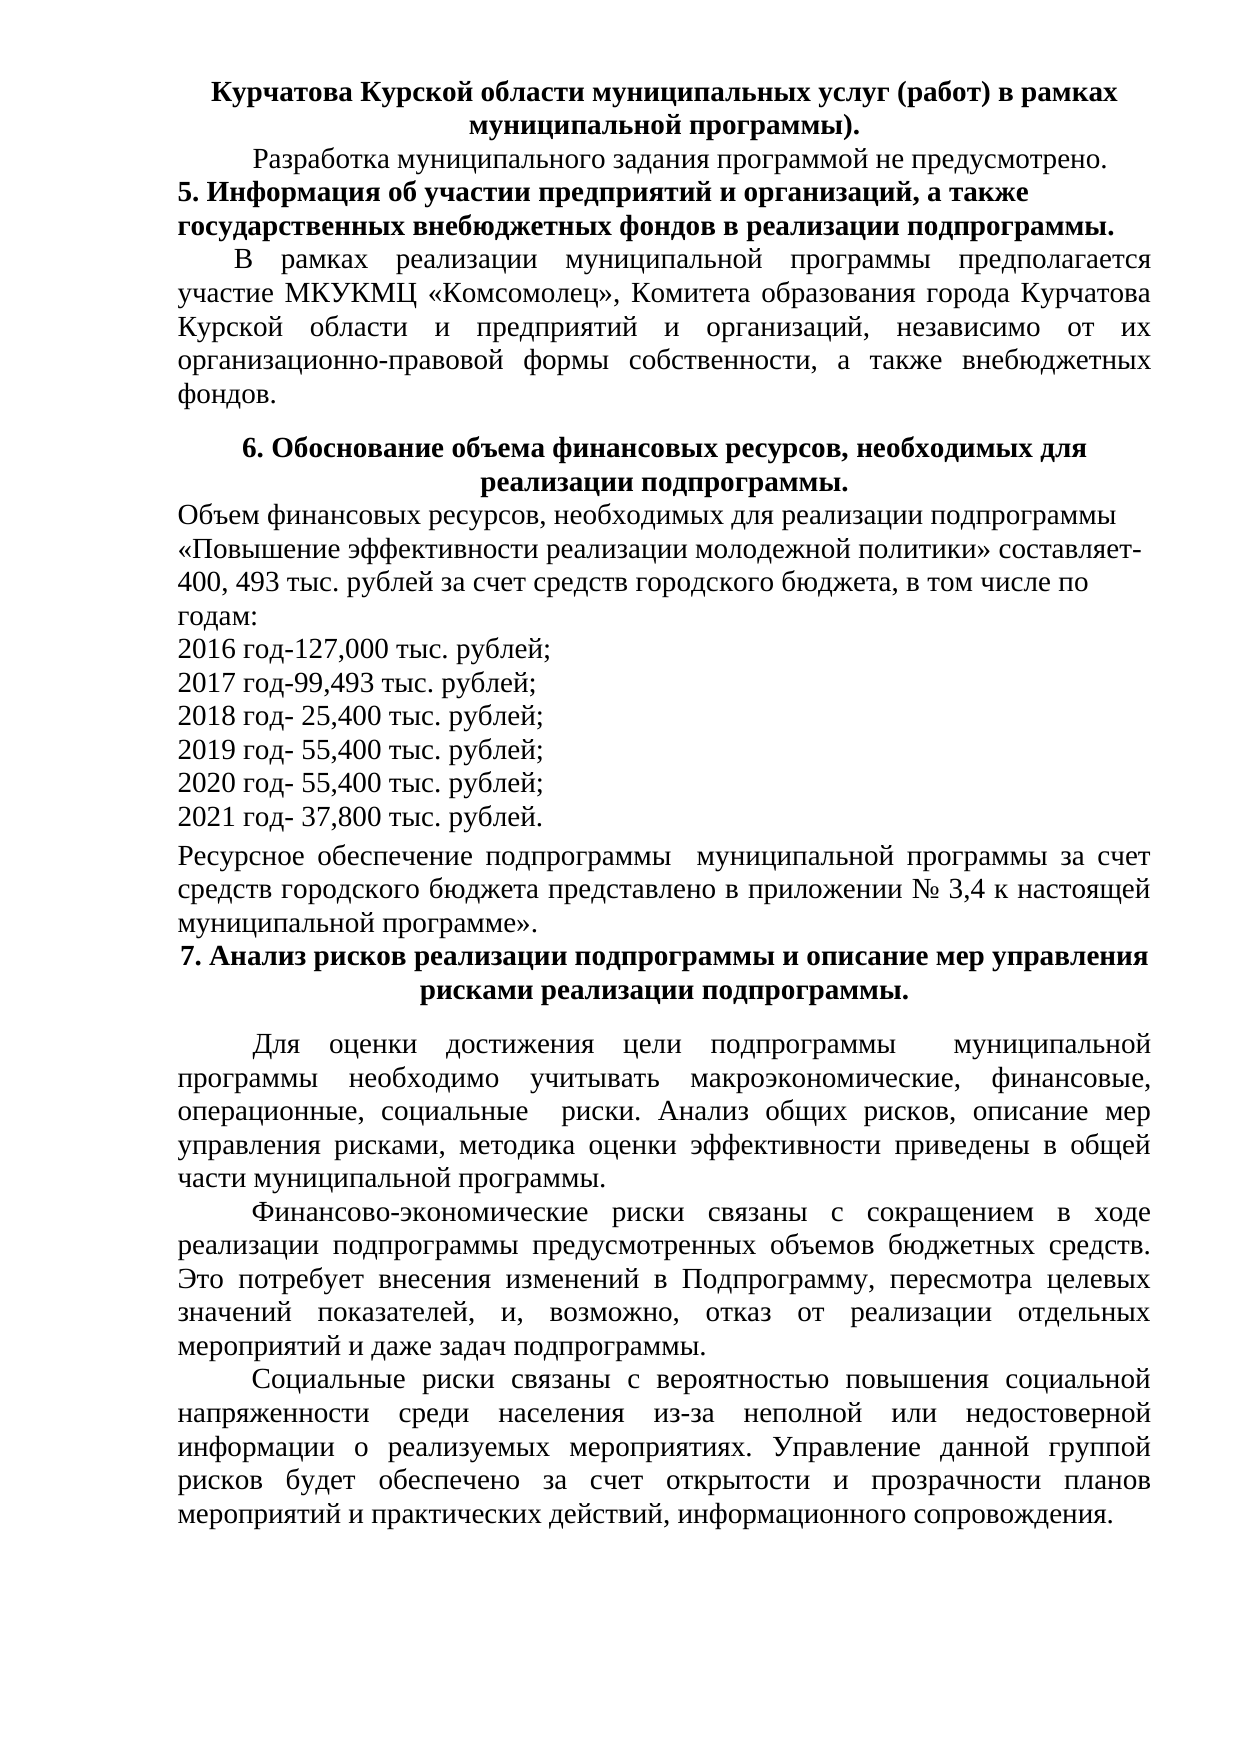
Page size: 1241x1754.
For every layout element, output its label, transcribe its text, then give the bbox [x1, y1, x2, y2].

text Разработка муниципального задания программой не предусмотрено. [177, 141, 1152, 174]
text В рамках реализации муниципальной программы предполагается участие МКУКМЦ «Комсомолец», Комитета образования города Курчатова Курской области и предприятий и организаций, независимо от их организационно-правовой формы собственности, а также внебюджетных фондов. [177, 242, 1152, 409]
subtitle 2020 год- 55,400 тыс. рублей; [177, 766, 1152, 799]
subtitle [177, 74, 1152, 141]
text 2017 год-99,493 тыс. рублей; [177, 665, 1152, 698]
text Ресурсное обеспечение подпрограммы муниципальной программы за счет средств городского бюджета представлено в приложении № 3,4 к настоящей муниципальной программе». [177, 838, 1152, 938]
text Для оценки достижения цели подпрограммы муниципальной программы необходимо учитывать макроэкономические, финансовые, операционные, социальные риски. Анализ общих рисков, описание мер управления рисками, методика оценки эффективности приведены в общей части муниципальной программы. [177, 1026, 1152, 1194]
text Социальные риски связаны с вероятностью повышения социальной напряженности среди населения из-за неполной или недостоверной информации о реализуемых мероприятиях. Управление данной группой рисков будет обеспечено за счет открытости и прозрачности планов мероприятий и практических действий, информационного сопровождения. [177, 1362, 1152, 1529]
text 7. Анализ рисков реализации подпрограммы и описание мер управления рисками реализации подпрограммы. [177, 938, 1152, 1005]
text 2021 год- 37,800 тыс. рублей. [177, 799, 1152, 833]
text Финансово-экономические риски связаны с сокращением в ходе реализации подпрограммы предусмотренных объемов бюджетных средств. Это потребует внесения изменений в Подпрограмму, пересмотра целевых значений показателей, и, возможно, отказ от реализации отдельных мероприятий и даже задач подпрограммы. [177, 1194, 1152, 1362]
text Объем финансовых ресурсов, необходимых для реализации подпрограммы «Повышение эффективности реализации молодежной политики» составляет- 400, 493 тыс. рублей за счет средств городского бюджета, в том числе по годам: [177, 497, 1152, 631]
text 6. Обоснование объема финансовых ресурсов, необходимых для реализации подпрограммы. [177, 430, 1152, 497]
text 2016 год-127,000 тыс. рублей; [177, 631, 1152, 665]
text 2019 год- 55,400 тыс. рублей; [177, 732, 1152, 766]
text 2018 год- 25,400 тыс. рублей; [177, 698, 1152, 732]
text 5. Информация об участии предприятий и организаций, а также государственных внебюджетных фондов в реализации подпрограммы. [177, 174, 1152, 242]
